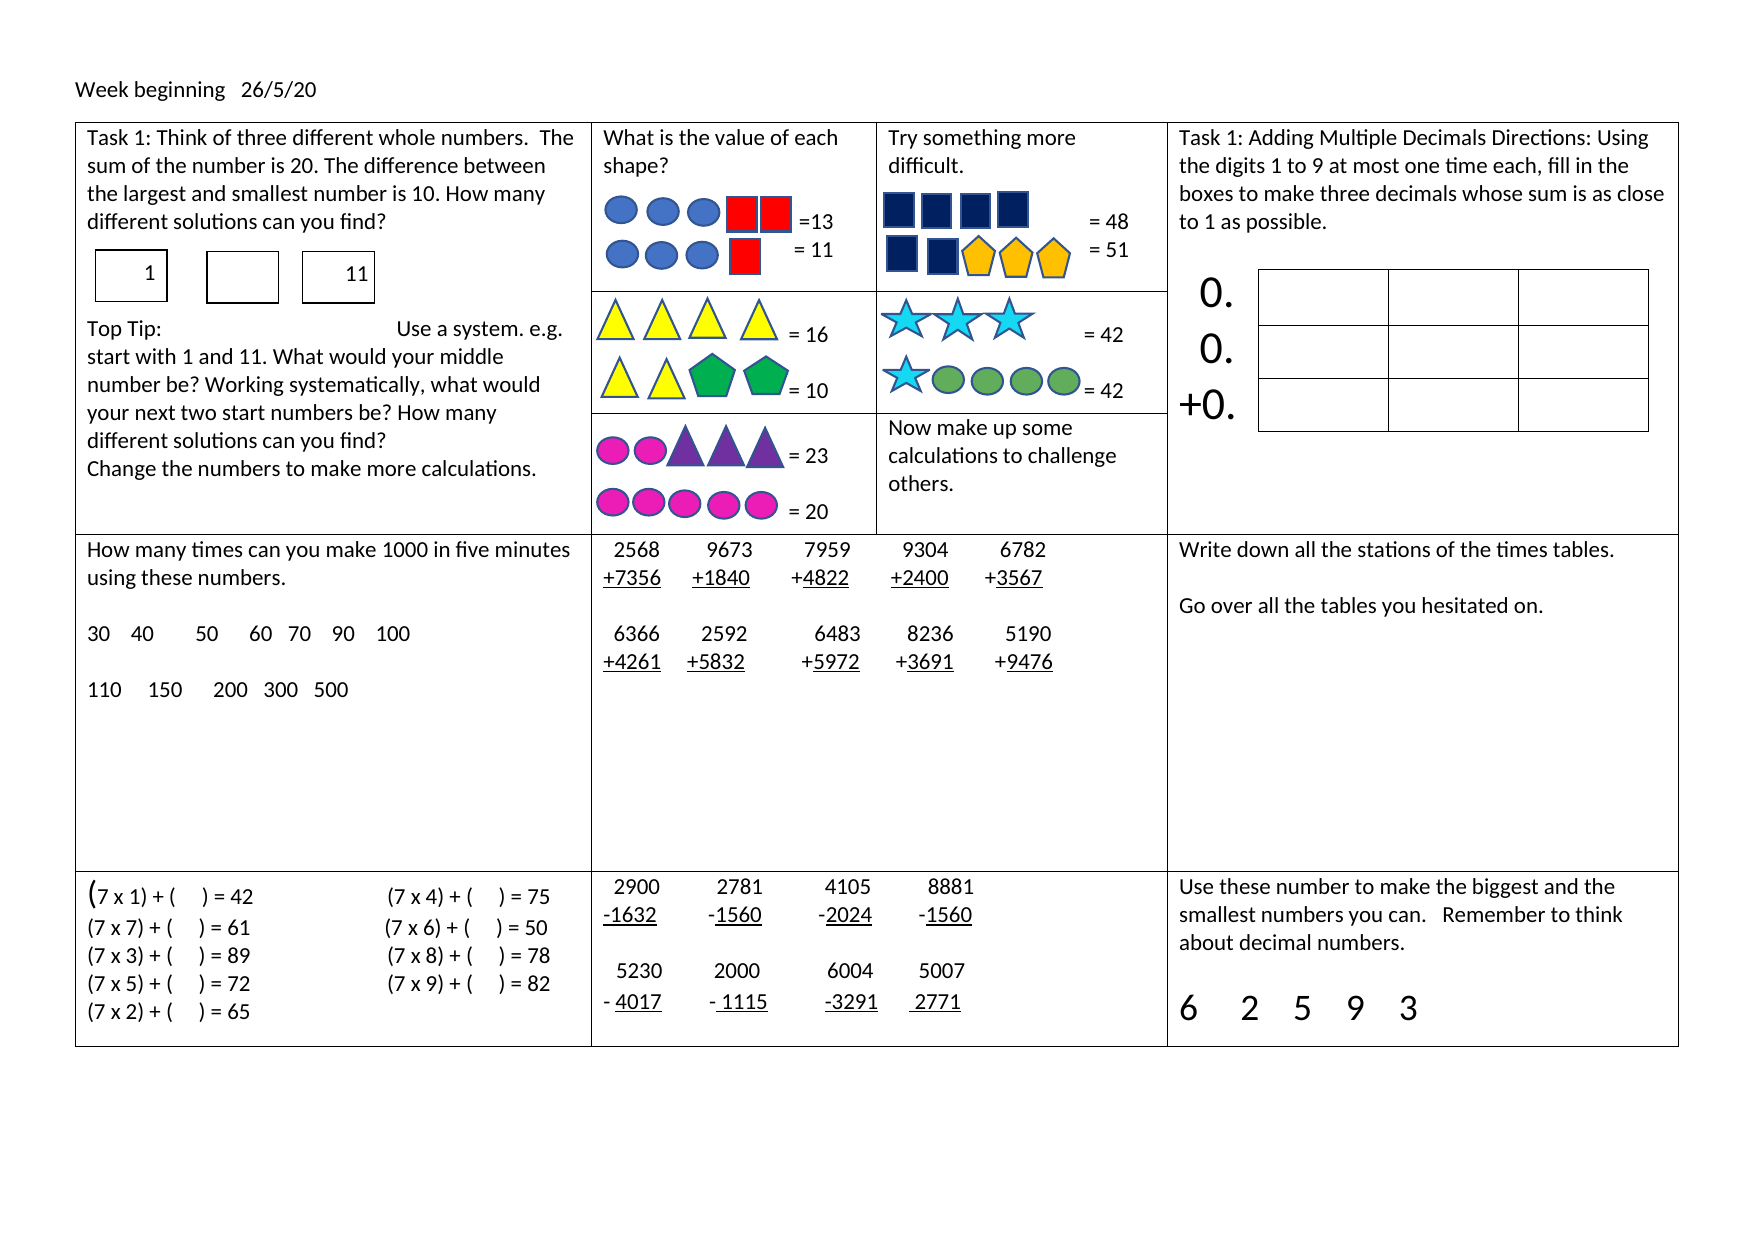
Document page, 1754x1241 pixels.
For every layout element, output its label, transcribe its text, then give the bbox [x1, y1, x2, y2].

table_header Try something more difficult. = 48 = 51 [877, 123, 1167, 291]
text Week beginning 26/5/20 [75, 75, 1679, 103]
table_cell Write down all the stations of the times tables. Go over all the tables you hesitated on. [1168, 535, 1678, 871]
table_cell Use these number to make the biggest and the smallest numbers you can. Remember to think about decimal numbers. 6 2 5 9 3 [1168, 872, 1678, 1046]
table_cell Now make up some calculations to challenge others. [877, 414, 1167, 534]
table_cell (7 x 1) + ( ) = 42 (7 x 4) + ( ) = 75 (7 x 7) + ( ) = 61 (7 x 6) + ( ) = 50 (7 x 3) + ( ) = 89 (7 x 8) + ( ) = 78 (7 x 5) + ( ) = 72 (7 x 9) + ( ) = 82 (7 x 2) + ( ) = 65 [76, 872, 591, 1046]
table_header Task 1: Adding Multiple Decimals Directions: Using the digits 1 to 9 at most one time each, fill in the boxes to make three decimals whose sum is as close to 1 as possible. 0. 0. +0. [1168, 123, 1678, 534]
table_cell 2568 9673 7959 9304 6782 +7356 +1840 +4822 +2400 +3567 6366 2592 6483 8236 5190 +4261 +5832 +5972 +3691 +9476 [592, 535, 1167, 871]
table_cell = 16 = 10 [592, 292, 876, 412]
table_header What is the value of each shape? =13 = 11 [592, 123, 876, 291]
table_cell = 23 = 20 [592, 414, 876, 534]
table_cell 2900 2781 4105 8881 -1632 -1560 -2024 -1560 5230 2000 6004 5007 - 4017 - 1115 -3291 2771 [592, 872, 1167, 1046]
table_header Task 1: Think of three different whole numbers. The sum of the number is 20. The difference between the largest and smallest number is 10. How many different solutions can you find? Top Tip: Use a system. e.g. start with 1 and 11. What would your middle number be? Working systematically, what would your next two start numbers be? How many different solutions can you find? Change the numbers to make more calculations. [76, 123, 591, 534]
table_cell = 42 = 42 [877, 292, 1167, 412]
table_cell How many times can you make 1000 in five minutes using these numbers. 30 40 50 60 70 90 100 110 150 200 300 500 [76, 535, 591, 871]
